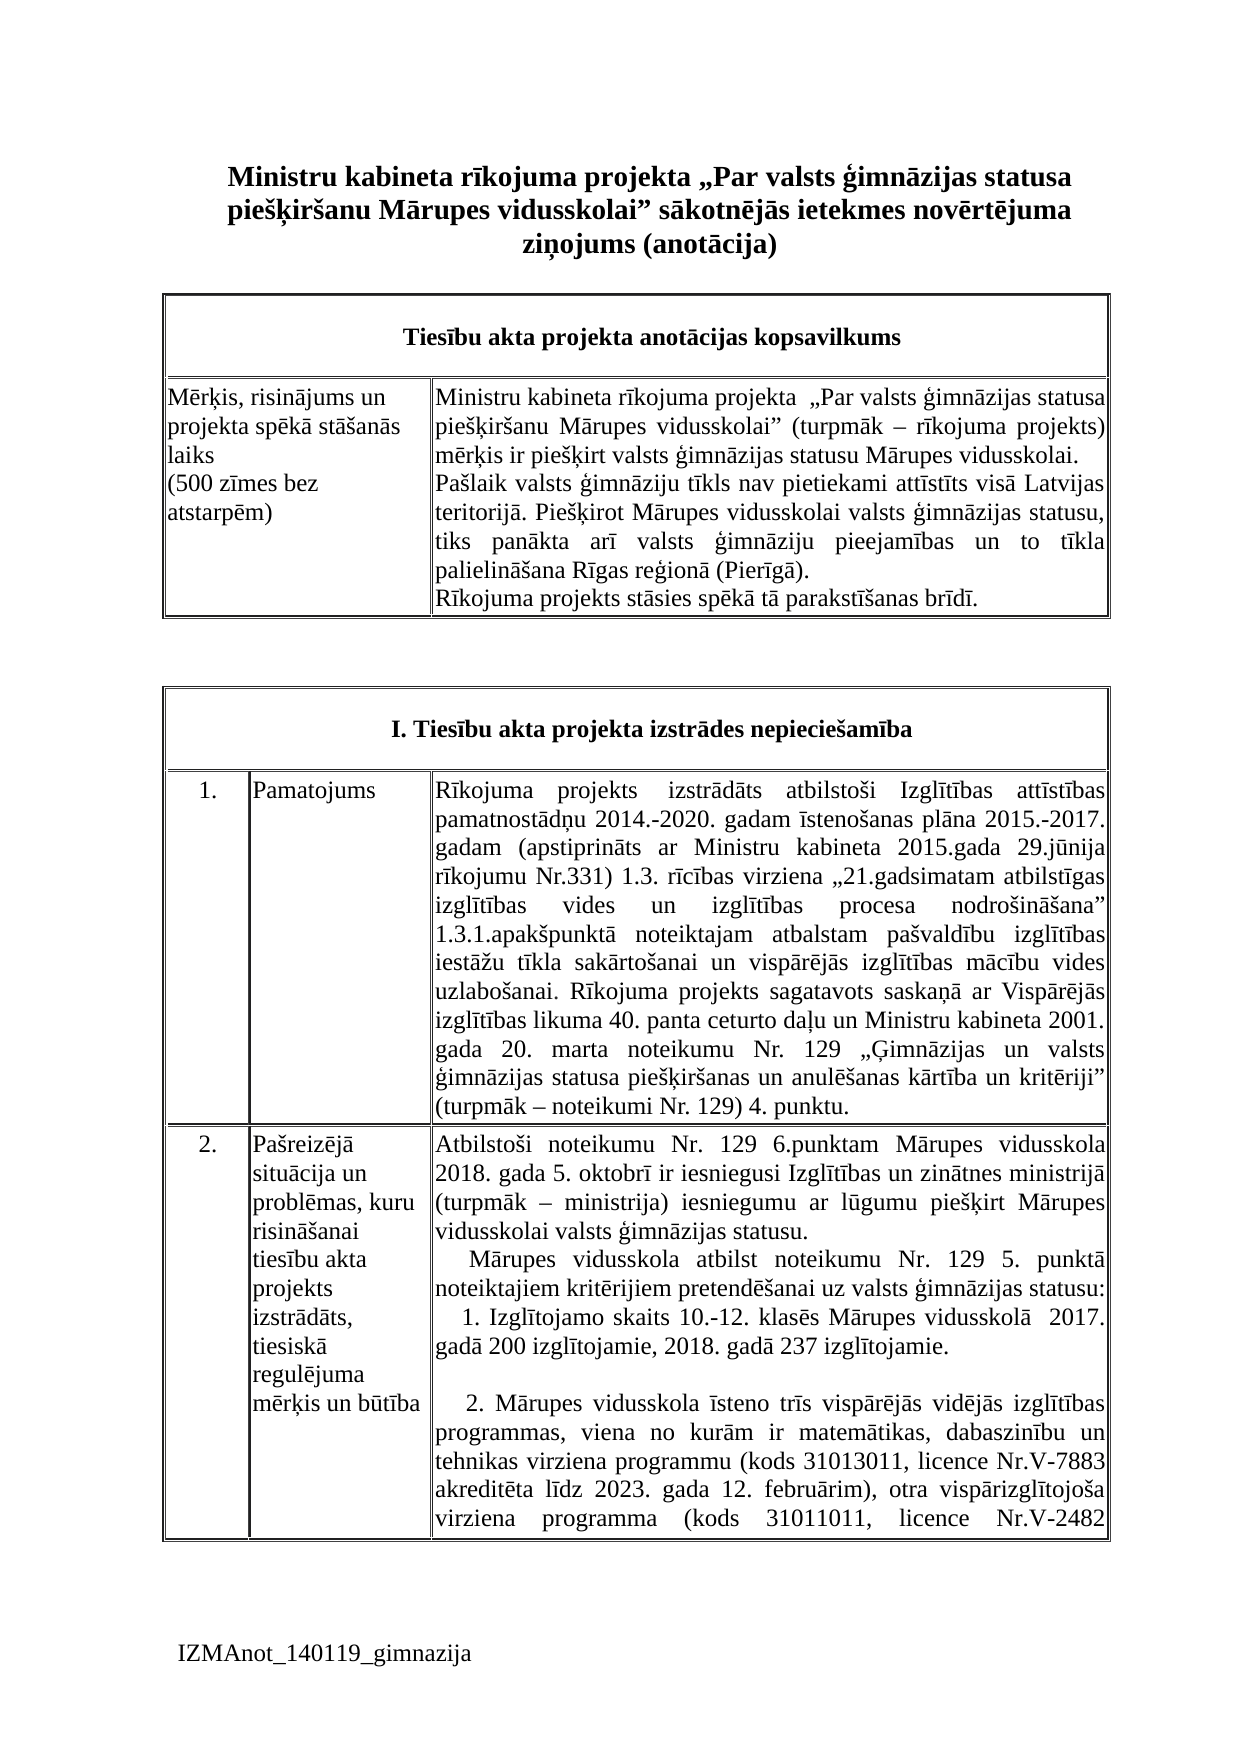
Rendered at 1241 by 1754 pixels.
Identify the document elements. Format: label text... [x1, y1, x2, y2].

table_cell Mērķis, risinājums un projekta spēkā stāšanās laiks (500 zīmes bez atstarpēm) [164, 376, 432, 615]
table_cell Pamatojums [251, 772, 430, 1123]
table_cell Ministru kabineta rīkojuma projekta „Par valsts ģimnāzijas statusa piešķiršanu Mārupes vidusskolai” (turpmāk – rīkojuma projekts) mērķis ir piešķirt valsts ģimnāzijas statusu Mārupes vidusskolai. Pašlaik valsts ģimnāziju tīkls nav pietiekami attīstīts visā Latvijas teritorijā. Piešķirot Mārupes vidusskolai valsts ģimnāzijas statusu, tiks panākta arī valsts ģimnāziju pieejamības un to tīkla palielināšana Rīgas reģionā (Pierīgā). Rīkojuma projekts stāsies spēkā tā parakstīšanas brīdī. [432, 376, 1109, 615]
table_cell 1. [164, 769, 249, 1123]
table_cell 2. [166, 1123, 249, 1538]
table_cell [432, 1123, 1108, 1538]
text Ministru kabineta rīkojuma projekta „Par valsts ģimnāzijas statusa piešķiršanu Mārupes vidusskolai” sākotnējās ietekmes novērtējuma (anotācija) [177, 159, 1122, 259]
table_header I. Tiesību akta projekta izstrādes nepieciešamība [166, 689, 1107, 769]
table_cell Rīkojuma projekts izstrādāts atbilstoši Izglītības attīstības pamatnostādņu 2014.-2020. gadam īstenošanas plāna 2015.-2017. gadam (apstiprināts ar Ministru kabineta 2015.gada 29.jūnija rīkojumu Nr.331) 1.3. rīcības virziena „21.gadsimatam atbilstīgas izglītības vides un izglītības procesa nodrošināšana” 1.3.1.apakšpunktā noteiktajam atbalstam pašvaldību izglītības iestāžu tīkla sakārtošanai un vispārējās izglītības mācību vides uzlabošanai. Rīkojuma projekts sagatavots saskaņā ar Vispārējās izglītības likuma 40. panta ceturto daļu un Ministru kabineta 2001. gada 20. marta noteikumu Nr. 129 „Ģimnāzijas un valsts ģimnāzijas statusa piešķiršanas un anulēšanas kārtība un kritēriji” (turpmāk – noteikumi Nr. 129) 4. punktu. [432, 769, 1109, 1123]
table_header Tiesību akta projekta anotācijas kopsavilkums [166, 296, 1107, 376]
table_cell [249, 1127, 432, 1538]
